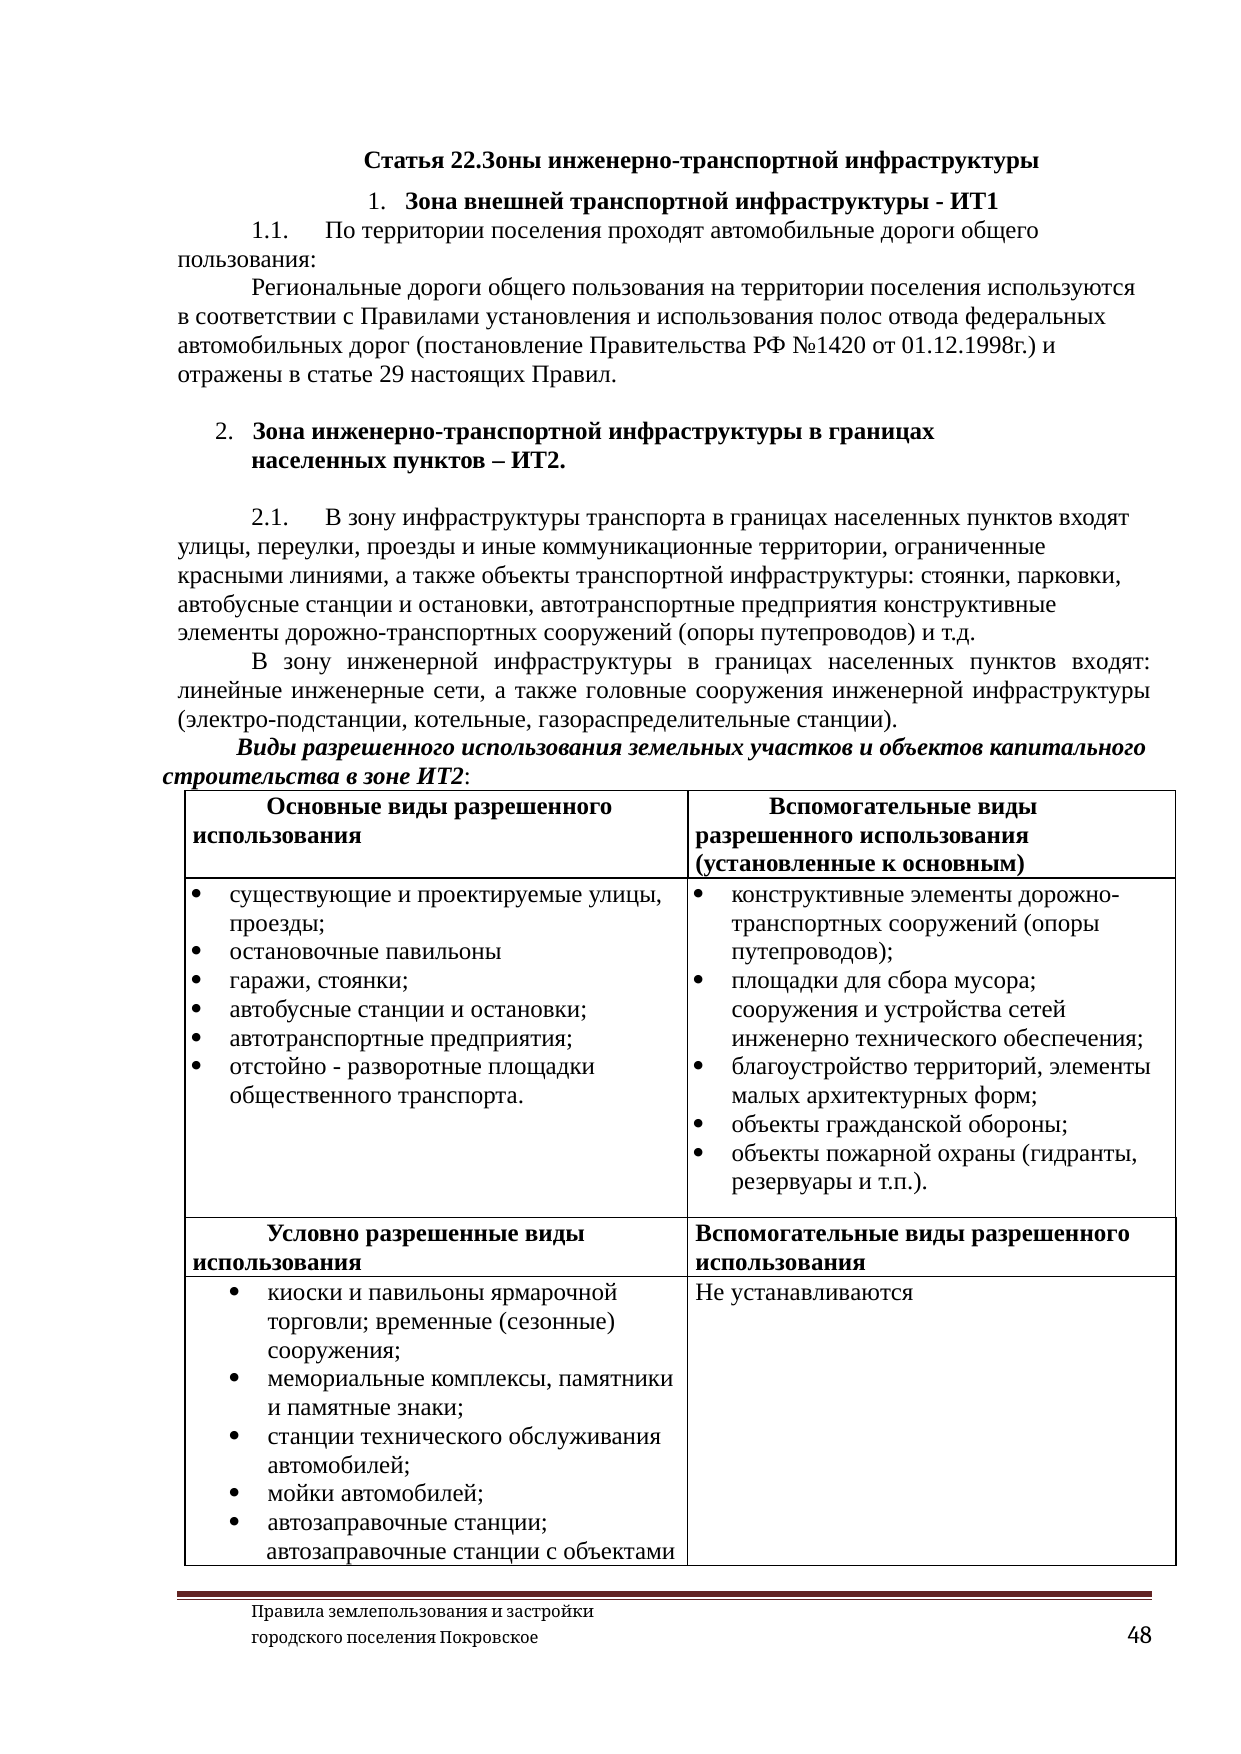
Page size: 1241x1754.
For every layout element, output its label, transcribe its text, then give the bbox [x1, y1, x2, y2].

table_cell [186, 1277, 687, 1565]
table_cell Не устанавливаются [688, 1277, 1175, 1565]
list По территории поселения проходят автомобильные дороги общего пользования: [177, 215, 1152, 272]
list В зону инфраструктуры транспорта в границах населенных пунктов входят улицы, переулки, проезды и иные коммуникационные территории, ограниченные красными линиями, а также объекты транспортной инфраструктуры: стоянки, парковки, автобусные станции и остановки, автотранспортные предприятия конструктивные элементы дорожно-транспортных сооружений (опоры путепроводов) и т.д. [177, 502, 1152, 646]
table_cell существующие и проектируемые улицы, проезды; остановочные павильоны гаражи, стоянки; автобусные станции и остановки; автотранспортные предприятия; отстойно - разворотные площадки общественного транспорта. [186, 879, 687, 1217]
text В зону инженерной инфраструктуры в границах населенных пунктов входят: линейные инженерные сети, а также головные сооружения инженерной инфраструктуры (электро-подстанции, котельные, газораспределительные станции). [177, 646, 1152, 732]
table_header Основные виды разрешенного использования [186, 791, 687, 877]
text Региональные дороги общего пользования на территории поселения используются в соответствии с Правилами установления и использования полос отвода федеральных автомобильных дорог (постановление Правительства РФ №1420 от 01.12.1998г.) и отражены в статье 29 настоящих Правил. [177, 272, 1152, 387]
list Зона инженерно-транспортной инфраструктуры в границах [215, 416, 1152, 445]
text Виды разрешенного использования земельных участков и объектов капитального строительства в зоне ИТ2: [162, 732, 1152, 790]
text населенных пунктов – ИТ2. [177, 445, 1152, 474]
table_cell конструктивные элементы дорожно-транспортных сооружений (опоры путепроводов); площадки для сбора мусора; сооружения и устройства сетей инженерно технического обеспечения; благоустройство территорий, элементы малых архитектурных форм; объекты гражданской обороны; объекты пожарной охраны (гидранты, резервуары и т.п.). [688, 879, 1175, 1217]
subtitle Статья 22.Зоны инженерно-транспортной инфраструктуры [177, 145, 1152, 174]
table_header Вспомогательные виды разрешенного использования (установленные к основным) [689, 791, 1175, 877]
list Зона внешней транспортной инфраструктуры - ИТ1 [215, 186, 1152, 215]
table_cell Вспомогательные виды разрешенного использования [688, 1218, 1175, 1276]
table_cell Условно разрешенные виды использования [186, 1218, 687, 1276]
